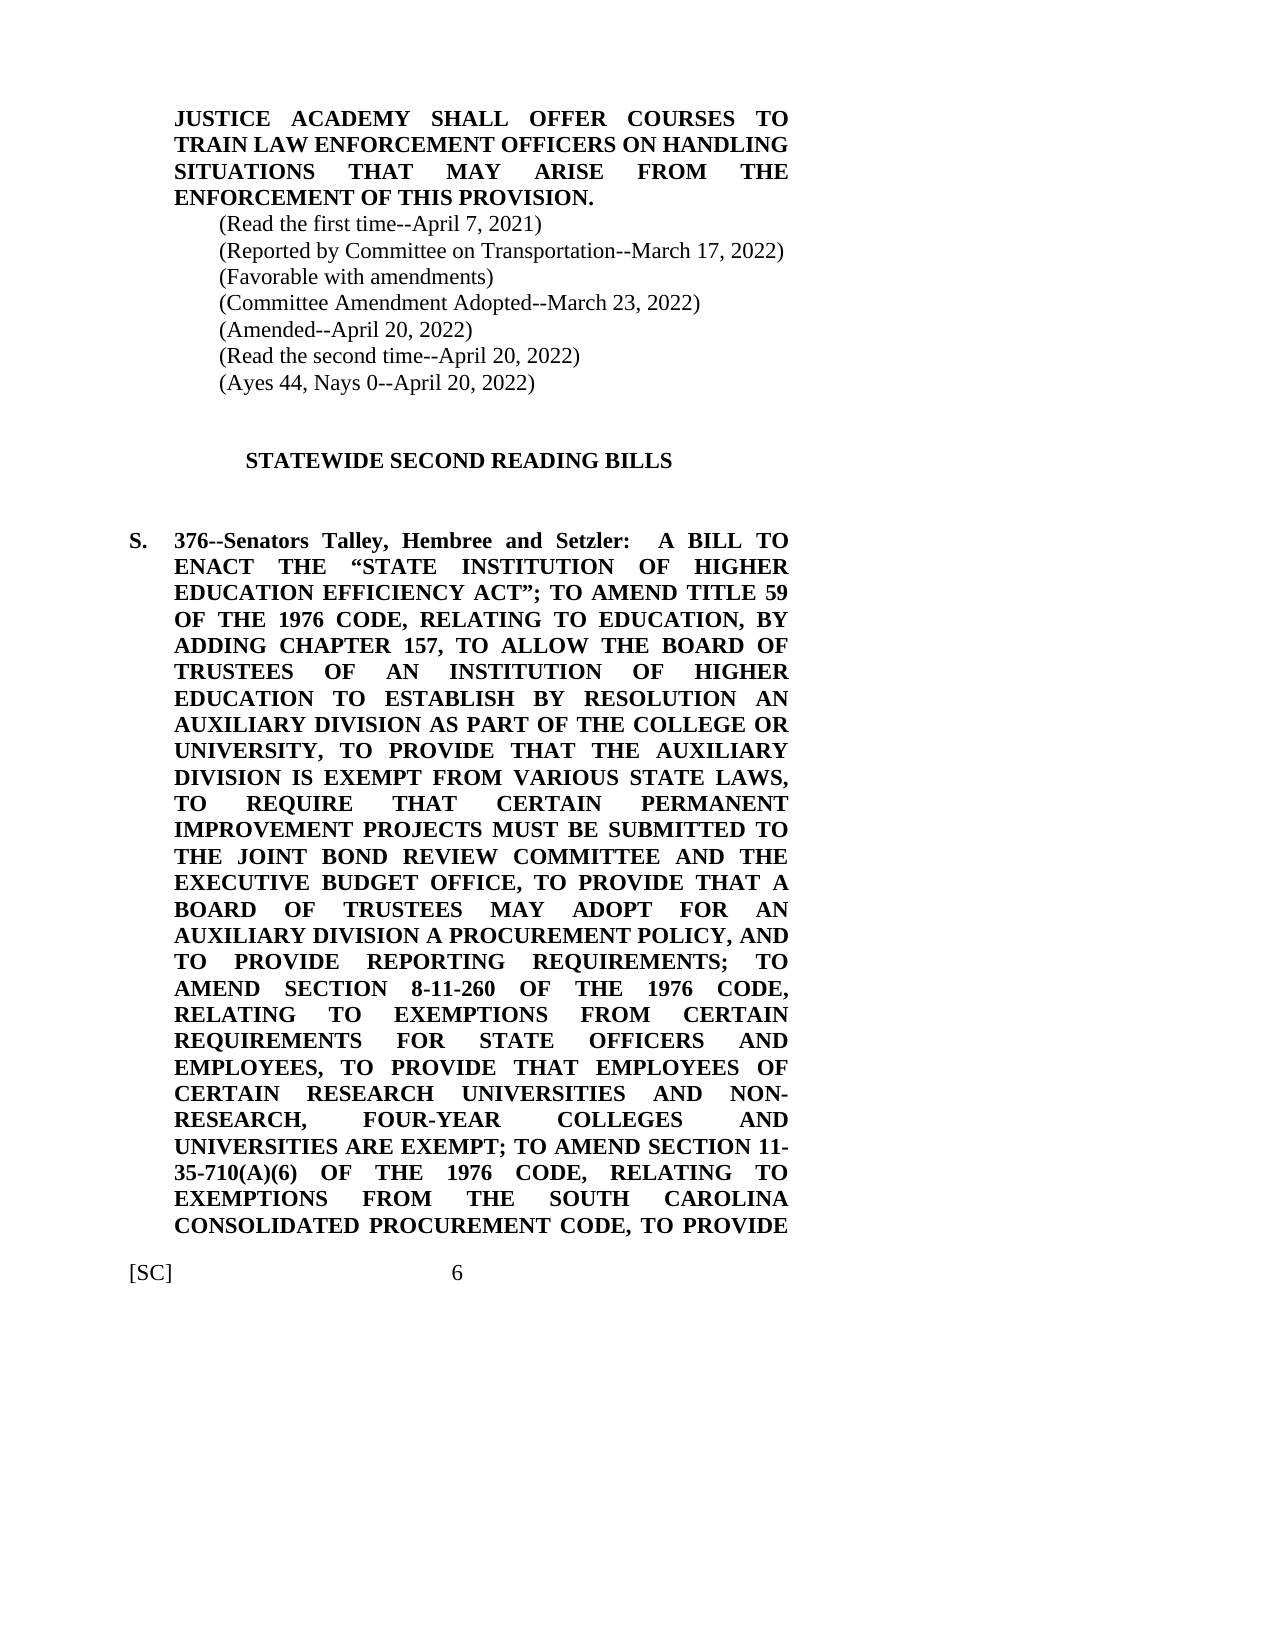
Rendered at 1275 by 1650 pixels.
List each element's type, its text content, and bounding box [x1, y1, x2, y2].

text (Ayes 44, Nays 0--April 20, 2022) [219, 368, 789, 395]
text (Favorable with amendments) [219, 263, 789, 289]
subtitle STATEWIDE SECOND READING BILLS [129, 448, 789, 474]
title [129, 105, 789, 210]
text (Read the second time--April 20, 2022) [219, 342, 789, 368]
text (Read the first time--April 7, 2021) [219, 210, 789, 237]
text (Amended--April 20, 2022) [219, 316, 789, 342]
text (Reported by Committee on Transportation--March 17, 2022) [219, 237, 789, 263]
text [129, 527, 789, 1238]
text (Committee Amendment Adopted--March 23, 2022) [219, 289, 789, 316]
